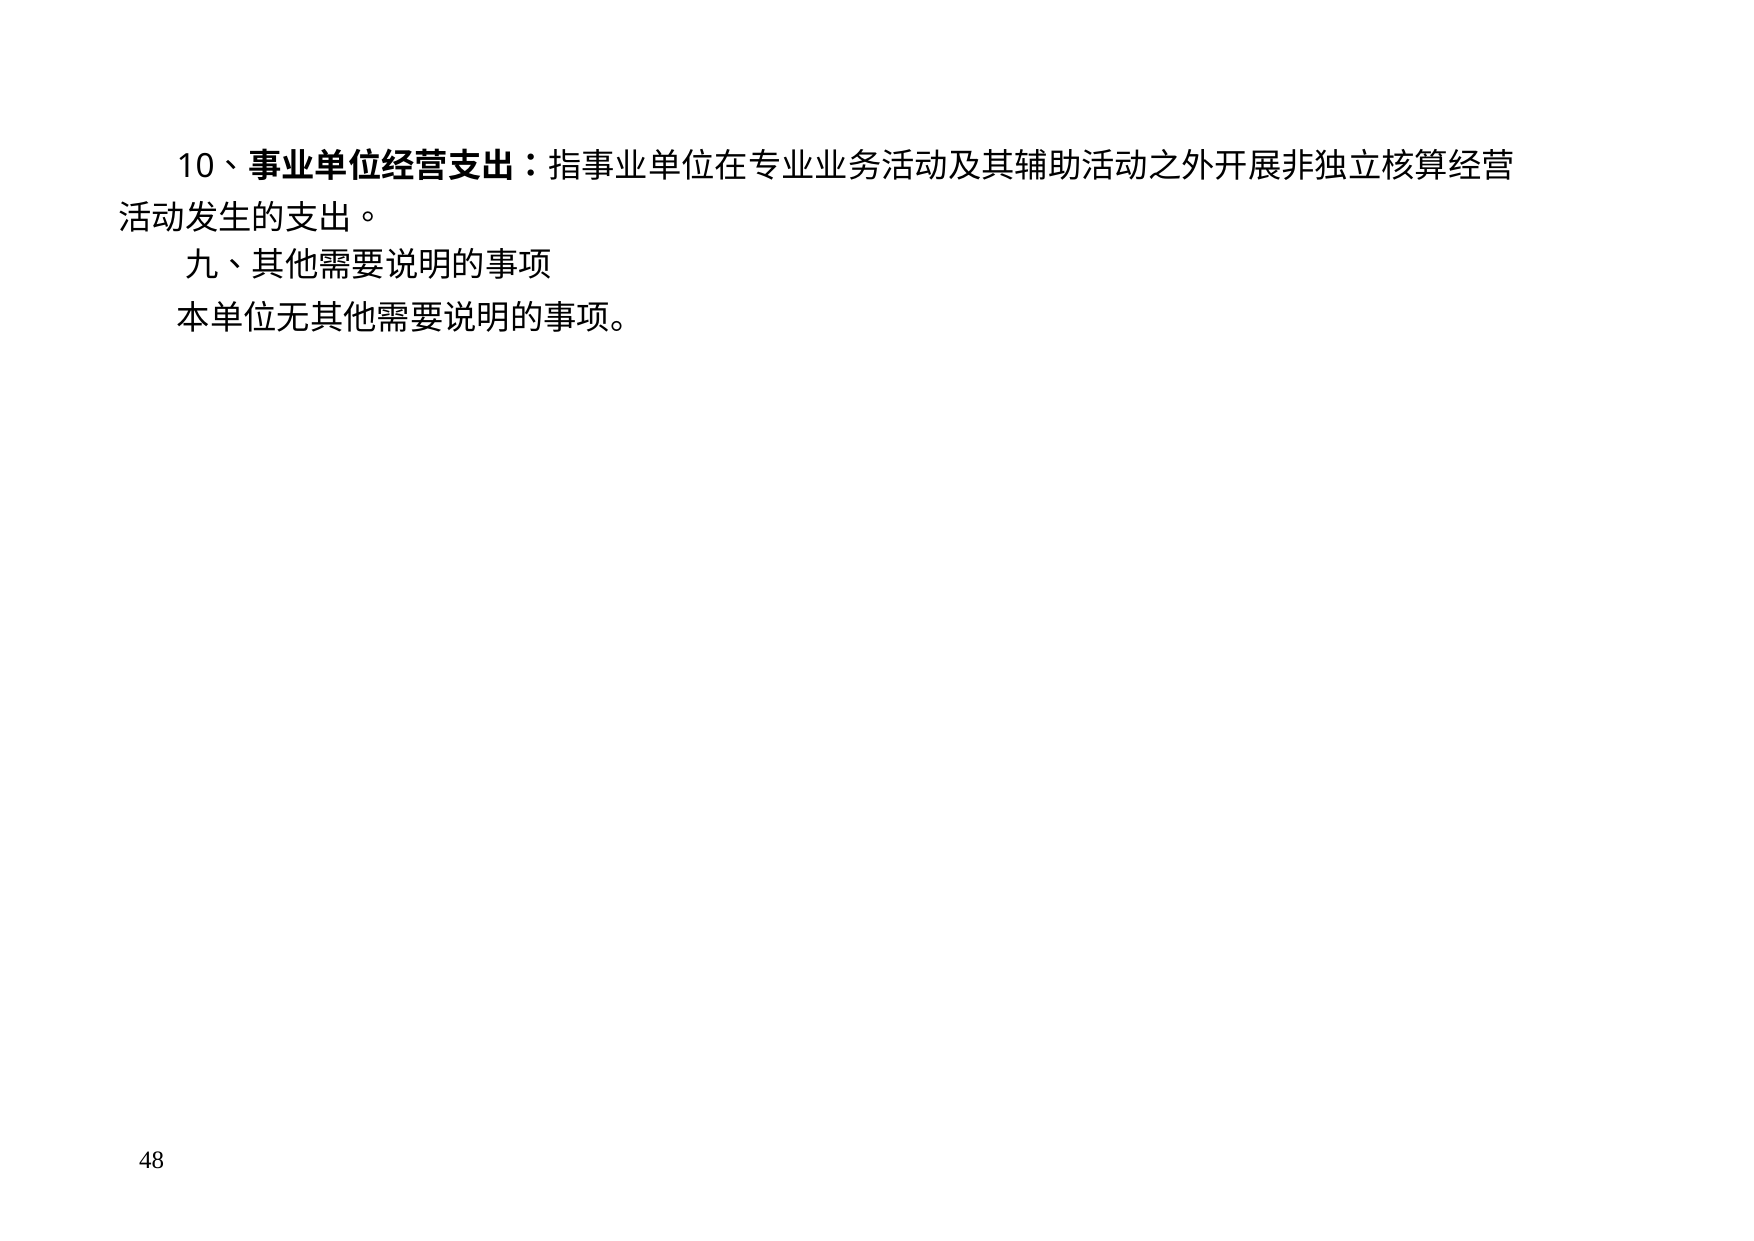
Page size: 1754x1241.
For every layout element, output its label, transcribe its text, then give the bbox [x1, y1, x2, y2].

text 本单位无其他需要说明的事项。 [118, 287, 1547, 339]
text 10、事业单位经营支出：指事业单位在专业业务活动及其辅助活动之外开展非独立核算经营活动发生的支出。 [118, 136, 1547, 240]
text 九、其他需要说明的事项 [118, 241, 1547, 286]
